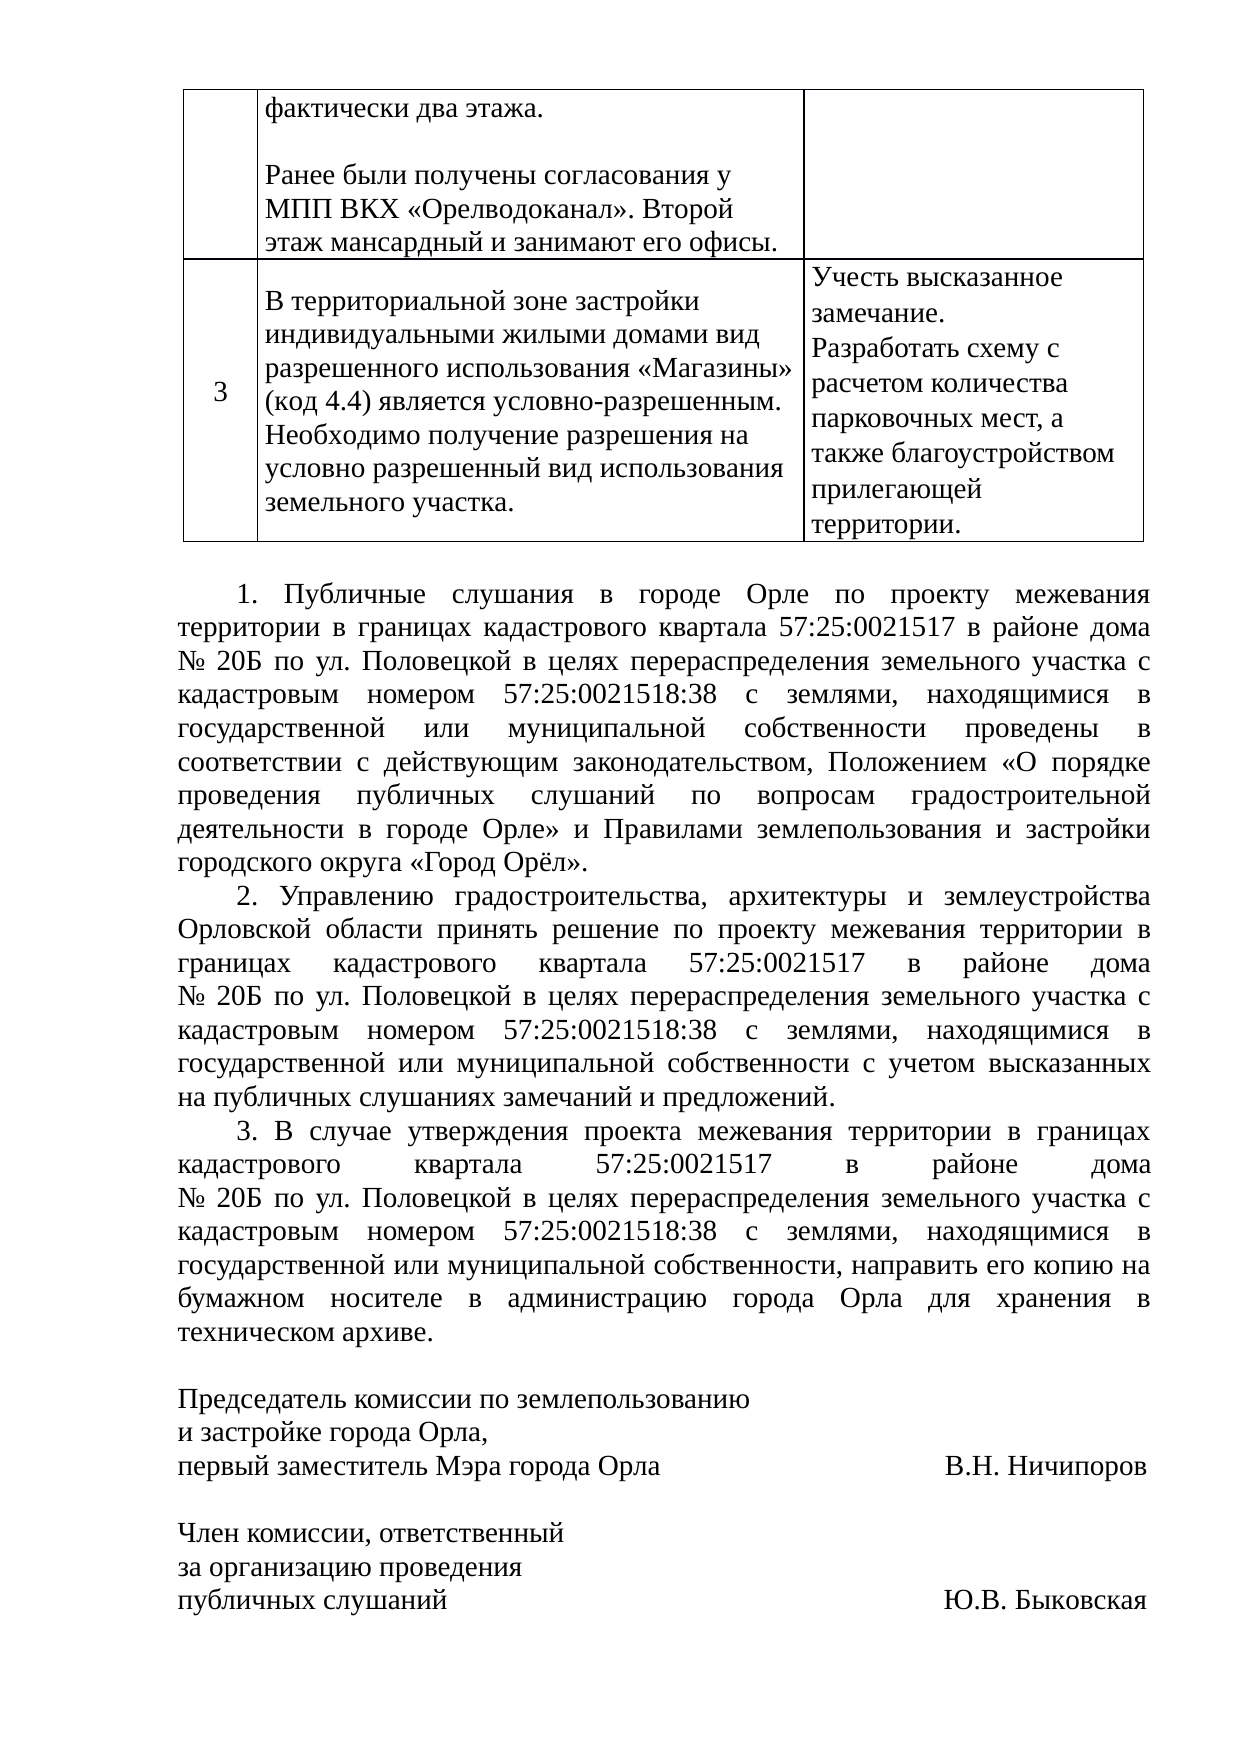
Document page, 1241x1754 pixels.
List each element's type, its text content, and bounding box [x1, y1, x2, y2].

text публичных слушаний Ю.В. Быковская [177, 1582, 1152, 1616]
text за организацию проведения [177, 1549, 1152, 1582]
text Председатель комиссии по землепользованию [177, 1381, 1152, 1414]
table_cell Учесть высказанное замечание. Разработать схему с расчетом количества парковочных мест, а также благоустройством прилегающей территории. [805, 260, 1143, 541]
table_cell 3 [184, 260, 257, 541]
text первый заместитель Мэра города Орла В.Н. Ничипоров [177, 1448, 1152, 1482]
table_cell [805, 90, 1143, 258]
table_cell 2 [184, 90, 257, 258]
table_cell В территориальной зоне застройки индивидуальными жилыми домами вид разрешенного использования «Магазины» (код 4.4) является условно-разрешенным. Необходимо получение разрешения на условно разрешенный вид использования земельного участка. [258, 260, 803, 541]
text и застройке города Орла, [177, 1414, 1152, 1448]
text Член комиссии, ответственный [177, 1515, 1152, 1549]
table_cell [258, 90, 803, 258]
text 1. Публичные слушания в городе Орле по проекту межевания территории в границах кадастрового квартала 57:25:0021517 в районе дома № 20Б по ул. Половецкой в целях перераспределения земельного участка с кадастровым номером 57:25:0021518:38 с землями, находящимися в государственной или муниципальной собственности проведены в соответствии с действующим законодательством, Положением «О порядке проведения публичных слушаний по вопросам градостроительной деятельности в городе Орле» и Правилами землепользования и застройки городского округа «Город Орёл». [177, 576, 1152, 878]
text 3. В случае утверждения проекта межевания территории в границах кадастрового квартала 57:25:0021517 в районе дома № 20Б по ул. Половецкой в целях перераспределения земельного участка с кадастровым номером 57:25:0021518:38 с землями, находящимися в государственной или муниципальной собственности, направить его копию на бумажном носителе в администрацию города Орла для хранения в техническом архиве. [177, 1113, 1152, 1347]
text 2. Управлению градостроительства, архитектуры и землеустройства Орловской области принять решение по проекту межевания территории в границах кадастрового квартала 57:25:0021517 в районе дома № 20Б по ул. Половецкой в целях перераспределения земельного участка с кадастровым номером 57:25:0021518:38 с землями, находящимися в государственной или муниципальной собственности с учетом высказанных на публичных слушаниях замечаний и предложений. [177, 878, 1152, 1113]
